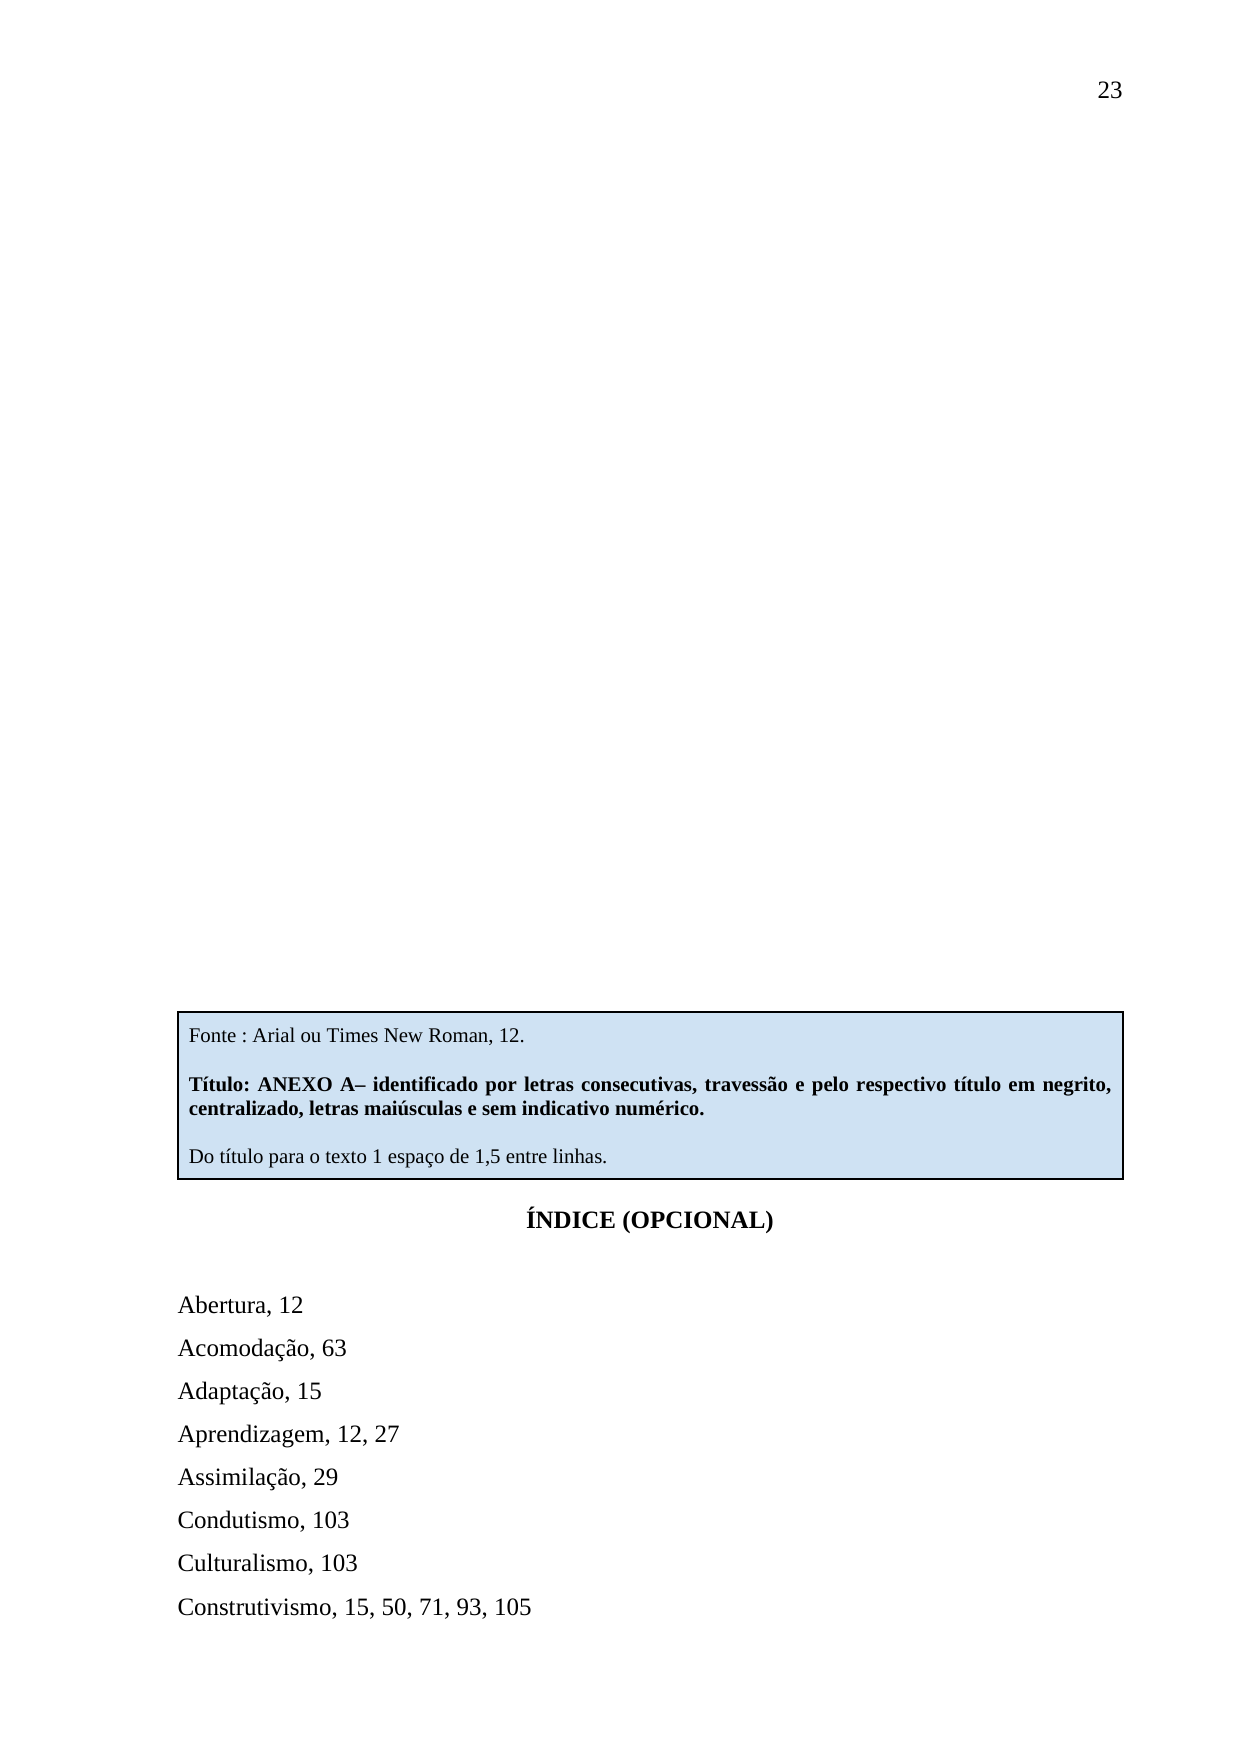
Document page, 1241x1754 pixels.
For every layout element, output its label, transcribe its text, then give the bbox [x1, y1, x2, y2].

text Abertura, 12 [177, 1290, 1122, 1318]
text Acomodação, 63 [177, 1333, 1122, 1362]
subtitle ÍNDICE (OPCIONAL) [177, 1205, 1122, 1234]
text Construtivismo, 15, 50, 71, 93, 105 [177, 1592, 1122, 1620]
text Assimilação, 29 [177, 1462, 1122, 1491]
text Culturalismo, 103 [177, 1548, 1122, 1577]
table_header Fonte : Arial ou Times New Roman, 12. Título: ANEXO A– identificado por letras consecutivas, travessão e pelo respectivo título em negrito, centralizado, letras maiúsculas e sem indicativo numérico. Do título para o texto 1 espaço de 1,5 entre linhas. [179, 1013, 1122, 1178]
text Condutismo, 103 [177, 1505, 1122, 1534]
text Adaptação, 15 [177, 1376, 1122, 1405]
text Aprendizagem, 12, 27 [177, 1419, 1122, 1448]
